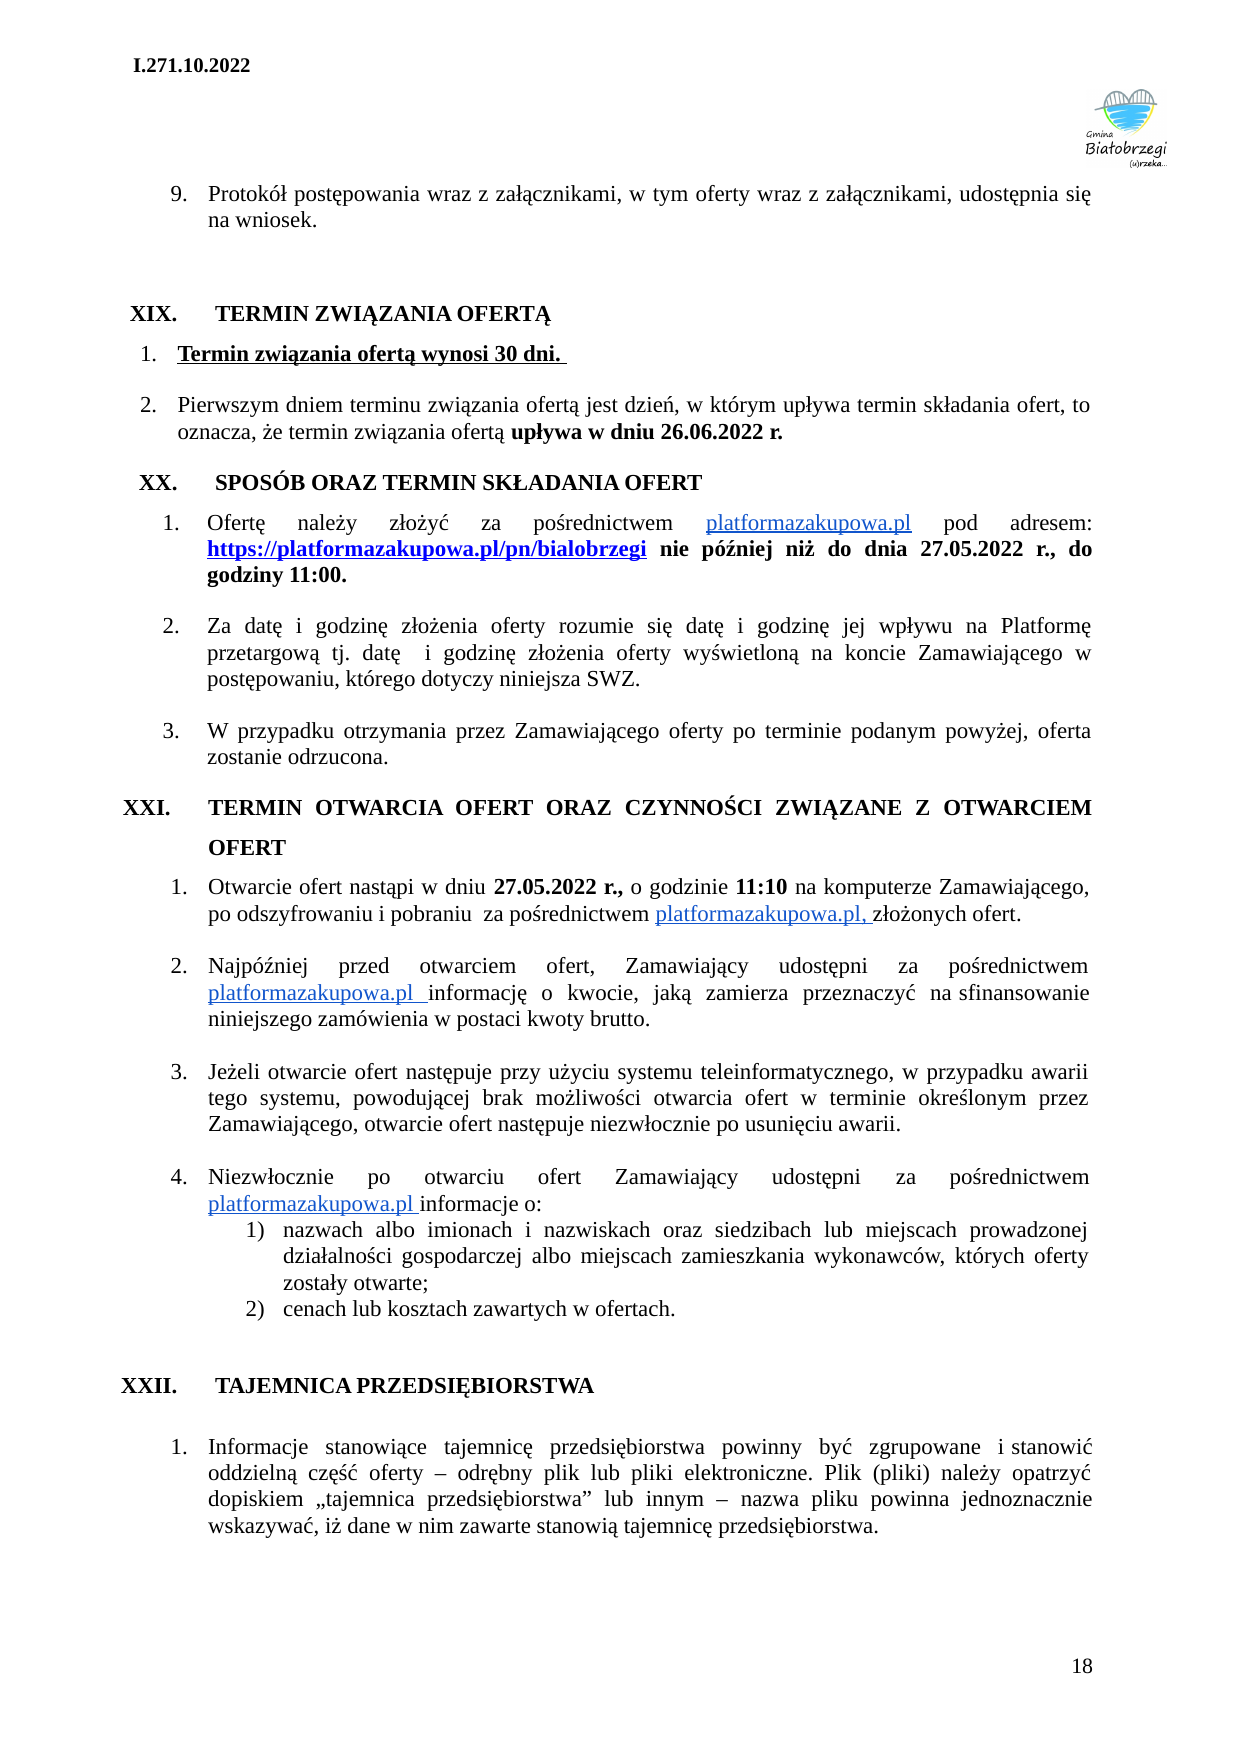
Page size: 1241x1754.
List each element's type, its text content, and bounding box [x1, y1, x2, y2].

list Termin związania ofertą wynosi 30 dni. [140, 340, 1093, 366]
list Protokół postępowania wraz z załącznikami, w tym oferty wraz z załącznikami, udostępnia się na wniosek. [170, 180, 1093, 232]
list TERMIN ZWIĄZANIA OFERTĄ [177, 301, 1093, 327]
list Informacje stanowiące tajemnicę przedsiębiorstwa powinny być zgrupowane i stanowić oddzielną część oferty – odrębny plik lub pliki elektroniczne. Plik (pliki) należy opatrzyć dopiskiem „tajemnica przedsiębiorstwa” lub innym – nazwa pliku powinna jednoznacznie wskazywać, iż dane w nim zawarte stanowią tajemnicę przedsiębiorstwa. [170, 1433, 1093, 1538]
list Jeżeli otwarcie ofert następuje przy użyciu systemu teleinformatycznego, w przypadku awarii tego systemu, powodującej brak możliwości otwarcia ofert w terminie określonym przez Zamawiającego, otwarcie ofert następuje niezwłocznie po usunięciu awarii. [170, 1058, 1090, 1137]
picture [1086, 89, 1167, 168]
list Pierwszym dniem terminu związania ofertą jest dzień, w którym upływa termin składania ofert, to oznacza, że termin związania ofertą upływa w dniu 26.06.2022 r. [140, 391, 1093, 444]
list Ofertę należy złożyć za pośrednictwem platformazakupowa.pl pod adresem: https://platformazakupowa.pl/pn/bialobrzegi nie później niż do dnia 27.05.2022 r., do godziny 11:00. [162, 508, 1093, 588]
list Za datę i godzinę złożenia oferty rozumie się datę i godzinę jej wpływu na Platformę przetargową tj. datę i godzinę złożenia oferty wyświetloną na koncie Zamawiającego w postępowaniu, którego dotyczy niniejsza SWZ. [162, 613, 1093, 692]
list Otwarcie ofert nastąpi w dniu 27.05.2022 r., o godzinie 11:10 na komputerze Zamawiającego, po odszyfrowaniu i pobraniu za pośrednictwem platformazakupowa.pl, złożonych ofert. [170, 873, 1090, 926]
list TAJEMNICA PRZEDSIĘBIORSTWA [177, 1372, 1093, 1399]
list cenach lub kosztach zawartych w ofertach. [245, 1295, 1090, 1321]
list W przypadku otrzymania przez Zamawiającego oferty po terminie podanym powyżej, oferta zostanie odrzucona. [162, 717, 1093, 769]
list SPOSÓB ORAZ TERMIN SKŁADANIA OFERT [177, 469, 1093, 495]
list Niezwłocznie po otwarciu ofert Zamawiający udostępni za pośrednictwem platformazakupowa.pl informacje o: [170, 1163, 1090, 1216]
list Najpóźniej przed otwarciem ofert, Zamawiający udostępni za pośrednictwem platformazakupowa.pl informację o kwocie, jaką zamierza przeznaczyć na sfinansowanie niniejszego zamówienia w postaci kwoty brutto. [170, 952, 1090, 1031]
list TERMIN OTWARCIA OFERT ORAZ CZYNNOŚCI ZWIĄZANE Z OTWARCIEM OFERT [170, 794, 1093, 860]
list nazwach albo imionach i nazwiskach oraz siedzibach lub miejscach prowadzonej działalności gospodarczej albo miejscach zamieszkania wykonawców, których oferty zostały otwarte; [245, 1216, 1090, 1295]
